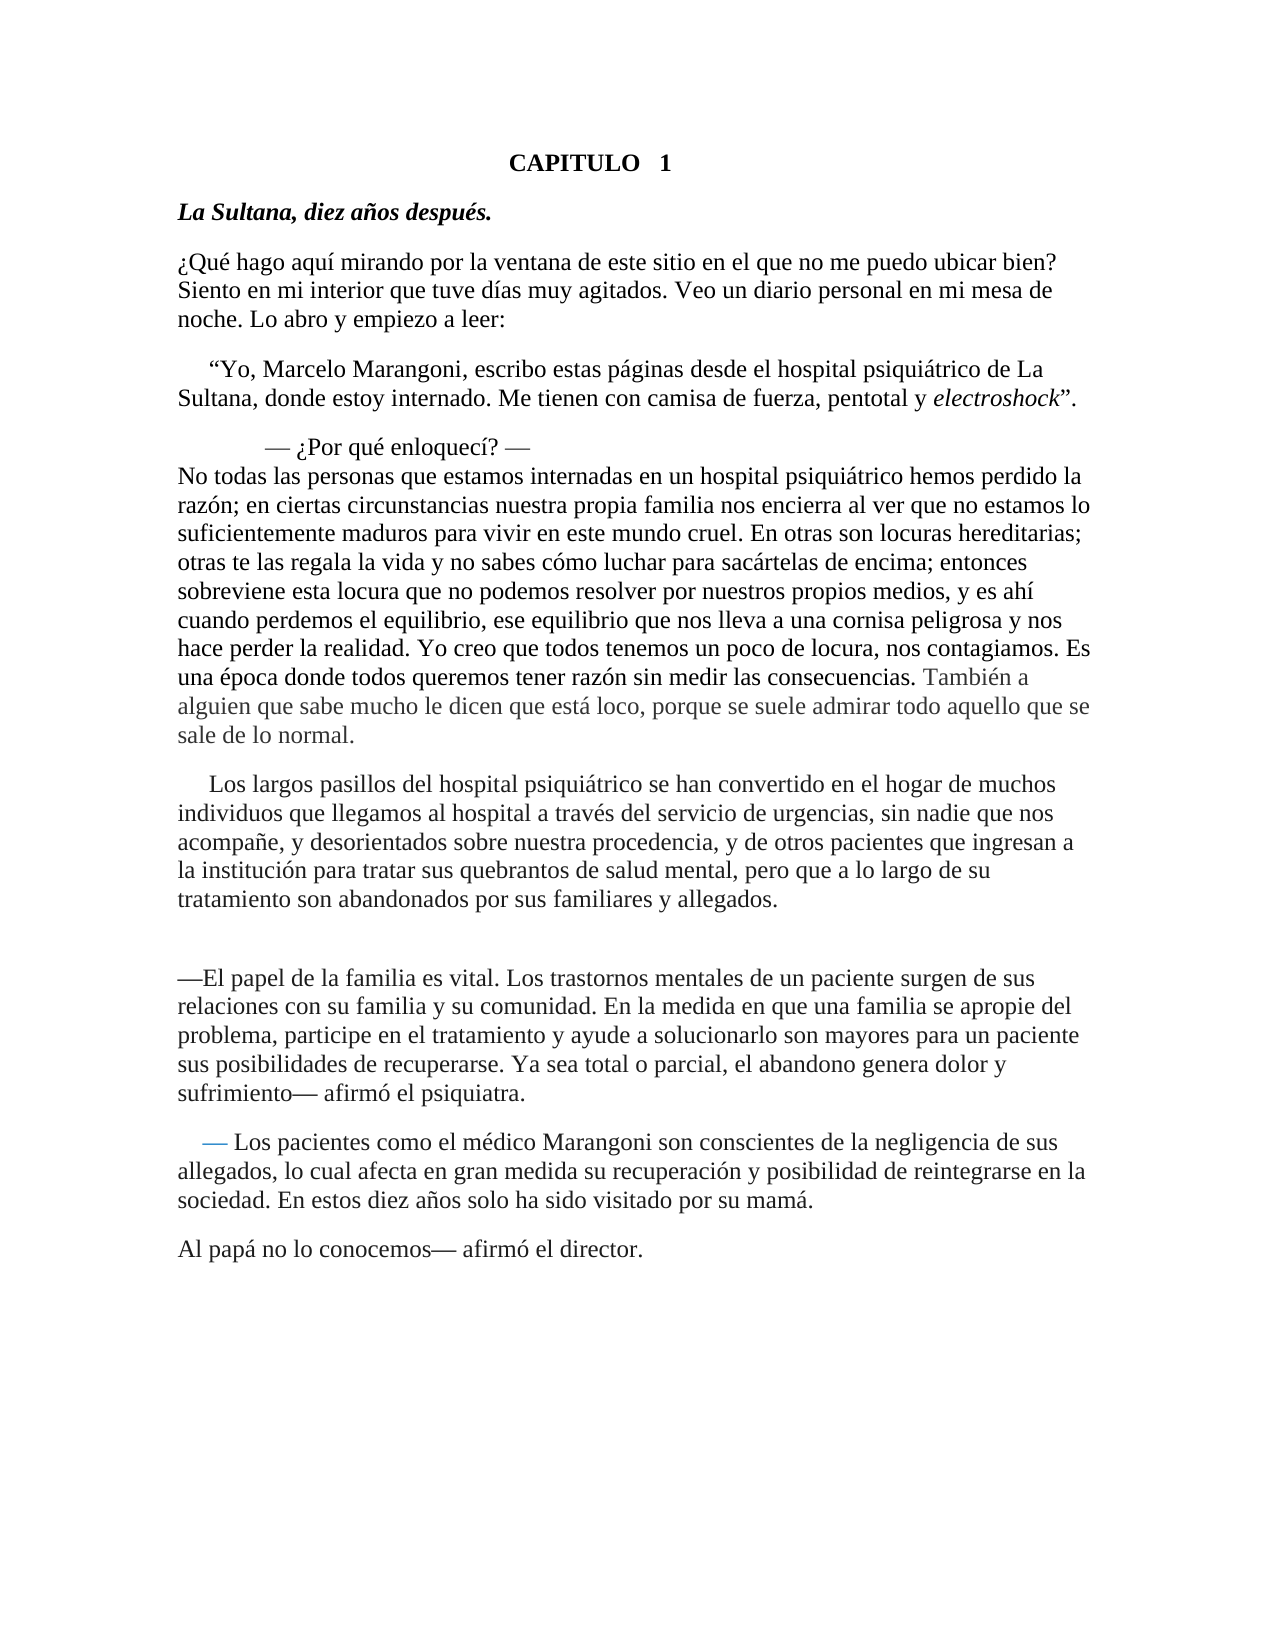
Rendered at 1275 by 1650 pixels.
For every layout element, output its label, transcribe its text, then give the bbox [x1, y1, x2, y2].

text —El papel de la familia es vital. Los trastornos mentales de un paciente surgen de sus relaciones con su familia y su comunidad. En la medida en que una familia se apropie del problema, participe en el tratamiento y ayude a solucionarlo son mayores para un paciente sus posibilidades de recuperarse. Ya sea total o parcial, el abandono genera dolor y sufrimiento— afirmó el psiquiatra. [177, 963, 1098, 1106]
text No todas las personas que estamos internadas en un hospital psiquiátrico hemos perdido la razón; en ciertas circunstancias nuestra propia familia nos encierra al ver que no estamos lo suficientemente maduros para vivir en este mundo cruel. En otras son locuras hereditarias; otras te las regala la vida y no sabes cómo luchar para sacártelas de encima; entonces sobreviene esta locura que no podemos resolver por nuestros propios medios, y es ahí cuando perdemos el equilibrio, ese equilibrio que nos lleva a una cornisa peligrosa y nos hace perder la realidad. Yo creo que todos tenemos un poco de locura, nos contagiamos. Es una época donde todos queremos tener razón sin medir las consecuencias. También a alguien que sabe mucho le dicen que está loco, porque se suele admirar todo aquello que se sale de lo normal. [177, 461, 1098, 748]
text CAPITULO 1 [177, 148, 1098, 176]
text Al papá no lo conocemos— afirmó el director. [177, 1234, 1098, 1263]
text “Yo, Marcelo Marangoni, escribo estas páginas desde el hospital psiquiátrico de La Sultana, donde estoy internado. Me tienen con camisa de fuerza, pentotal y electroshock”. [177, 354, 1098, 411]
text La Sultana, diez años después. [177, 197, 1098, 226]
text ¿Qué hago aquí mirando por la ventana de este sitio en el que no me puedo ubicar bien? Siento en mi interior que tuve días muy agitados. Veo un diario personal en mi mesa de noche. Lo abro y empiezo a leer: [177, 247, 1098, 333]
text — Los pacientes como el médico Marangoni son conscientes de la negligencia de sus allegados, lo cual afecta en gran medida su recuperación y posibilidad de reintegrarse en la sociedad. En estos diez años solo ha sido visitado por su mamá. [177, 1127, 1098, 1213]
text — ¿Por qué enloquecí? — [265, 432, 1098, 461]
text Los largos pasillos del hospital psiquiátrico se han convertido en el hogar de muchos individuos que llegamos al hospital a través del servicio de urgencias, sin nadie que nos acompañe, y desorientados sobre nuestra procedencia, y de otros pacientes que ingresan a la institución para tratar sus quebrantos de salud mental, pero que a lo largo de su tratamiento son abandonados por sus familiares y allegados. [177, 769, 1098, 942]
